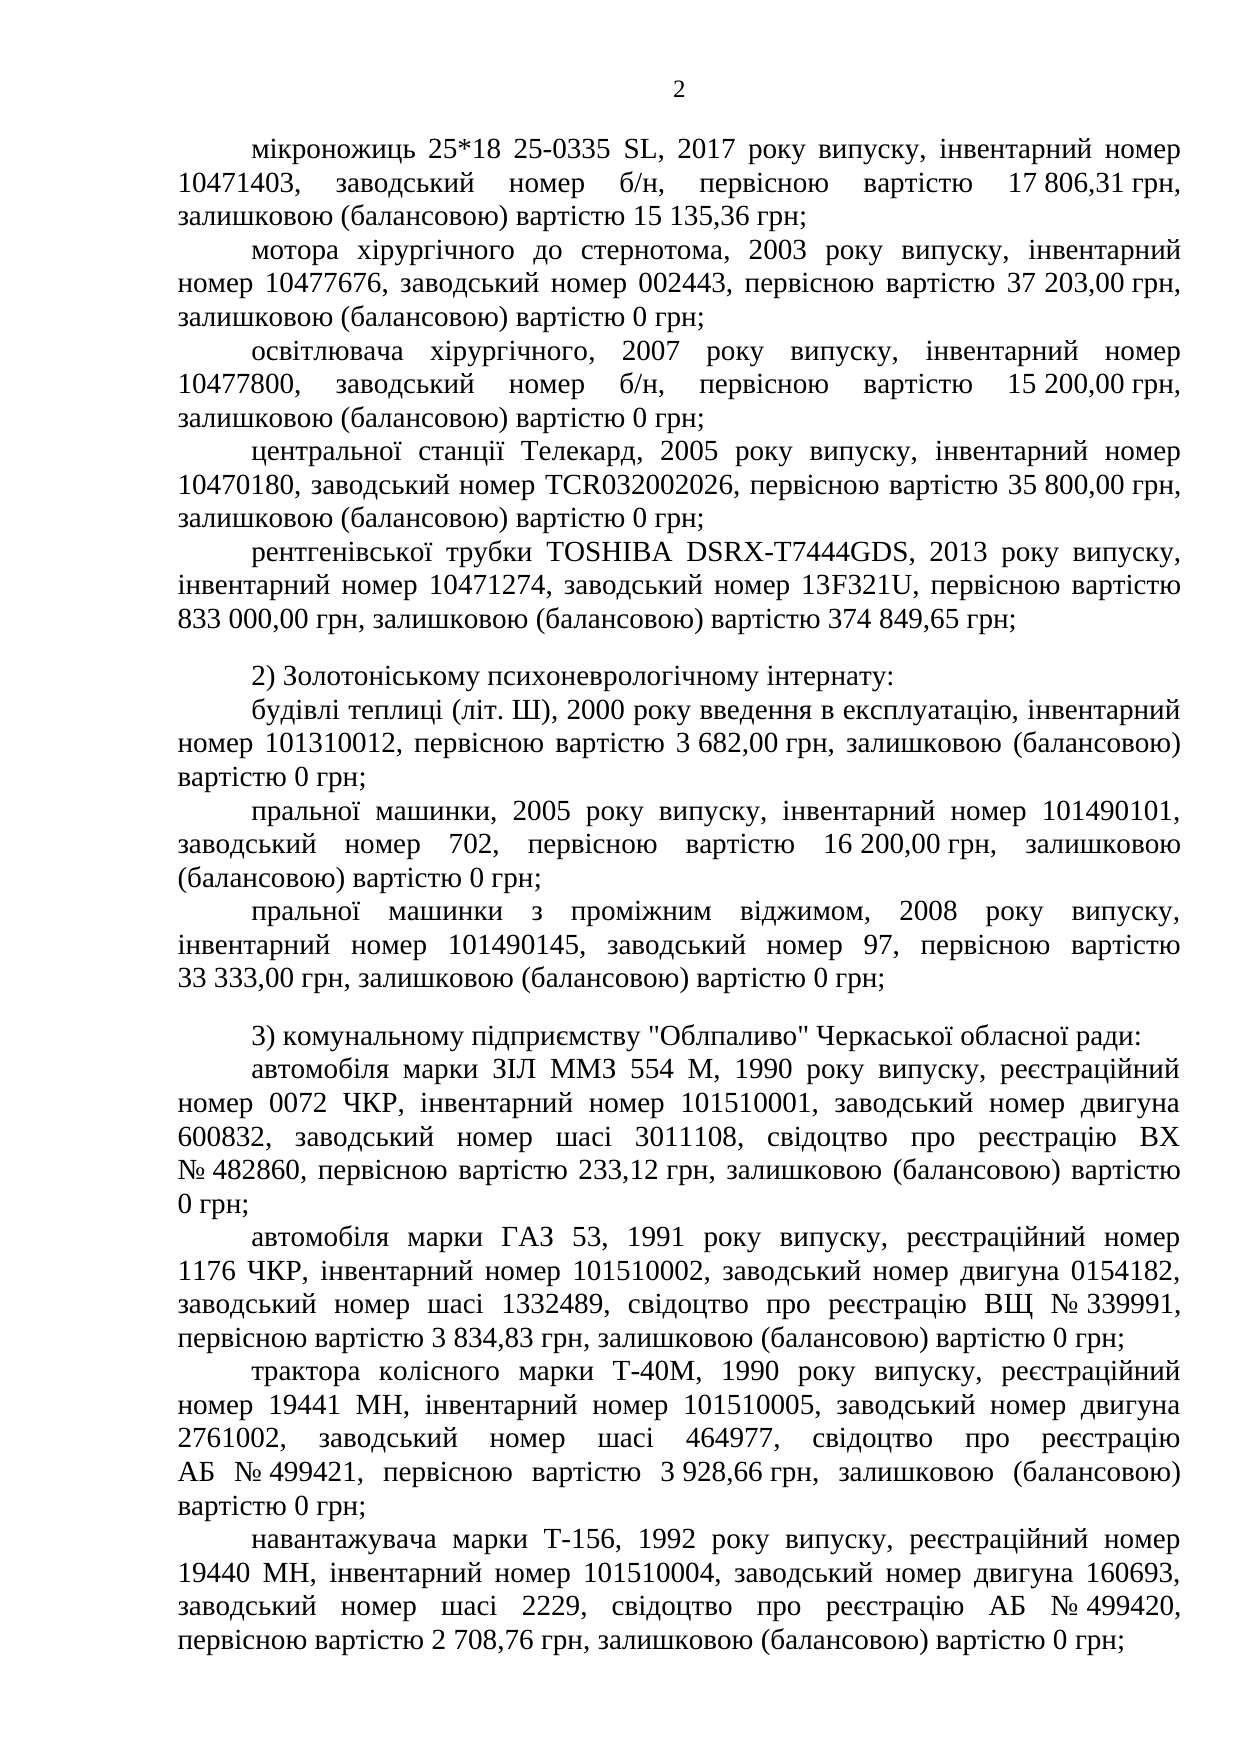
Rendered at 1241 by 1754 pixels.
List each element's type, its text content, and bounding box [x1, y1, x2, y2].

text мікроножиць 25*18 25-0335 SL, 2017 року випуску, інвентарний номер 10471403, заводський номер б/н, первісною вартістю 17 806,31 грн, залишковою (балансовою) вартістю 15 135,36 грн; [177, 131, 1181, 232]
text навантажувача марки Т-156, 1992 року випуску, реєстраційний номер 19440 МН, інвентарний номер 101510004, заводський номер двигуна 160693, заводський номер шасі 2229, свідоцтво про реєстрацію АБ № 499420, первісною вартістю 2 708,76 грн, залишковою (балансовою) вартістю 0 грн; [177, 1521, 1181, 1655]
text рентгенівської трубки TOSHIBA DSRX-T7444GDS, 2013 року випуску, інвентарний номер 10471274, заводський номер 13F321U, первісною вартістю 833 000,00 грн, залишковою (балансовою) вартістю 374 849,65 грн; [177, 534, 1181, 634]
text пральної машинки, 2005 року випуску, інвентарний номер 101490101, заводський номер 702, первісною вартістю 16 200,00 грн, залишковою (балансовою) вартістю 0 грн; [177, 793, 1181, 893]
text мотора хірургічного до стернотома, 2003 року випуску, інвентарний номер 10477676, заводський номер 002443, первісною вартістю 37 203,00 грн, залишковою (балансовою) вартістю 0 грн; [177, 232, 1181, 333]
text будівлі теплиці (літ. Ш), 2000 року введення в експлуатацію, інвентарний номер 101310012, первісною вартістю 3 682,00 грн, залишковою (балансовою) вартістю 0 грн; [177, 692, 1181, 793]
text пральної машинки з проміжним віджимом, 2008 року випуску, інвентарний номер 101490145, заводський номер 97, первісною вартістю 33 333,00 грн, залишковою (балансовою) вартістю 0 грн; [177, 893, 1181, 994]
text освітлювача хірургічного, 2007 року випуску, інвентарний номер 10477800, заводський номер б/н, первісною вартістю 15 200,00 грн, залишковою (балансовою) вартістю 0 грн; [177, 333, 1181, 433]
text центральної станції Телекард, 2005 року випуску, інвентарний номер 10470180, заводський номер TCR032002026, первісною вартістю 35 800,00 грн, залишковою (балансовою) вартістю 0 грн; [177, 433, 1181, 534]
text автомобіля марки ЗІЛ ММЗ 554 М, 1990 року випуску, реєстраційний номер 0072 ЧКР, інвентарний номер 101510001, заводський номер двигуна 600832, заводський номер шасі 3011108, свідоцтво про реєстрацію ВХ № 482860, первісною вартістю 233,12 грн, залишковою (балансовою) вартістю 0 грн; [177, 1052, 1181, 1219]
text автомобіля марки ГАЗ 53, 1991 року випуску, реєстраційний номер 1176 ЧКР, інвентарний номер 101510002, заводський номер двигуна 0154182, заводський номер шасі 1332489, свідоцтво про реєстрацію ВЩ № 339991, первісною вартістю 3 834,83 грн, залишковою (балансовою) вартістю 0 грн; [177, 1219, 1181, 1353]
text 3) комунальному підприємству "Облпаливо" Черкаської обласної ради: [177, 1018, 1181, 1052]
text трактора колісного марки Т-40М, 1990 року випуску, реєстраційний номер 19441 МН, інвентарний номер 101510005, заводський номер двигуна 2761002, заводський номер шасі 464977, свідоцтво про реєстрацію АБ № 499421, первісною вартістю 3 928,66 грн, залишковою (балансовою) вартістю 0 грн; [177, 1353, 1181, 1521]
text 2) Золотоніському психоневрологічному інтернату: [177, 658, 1181, 692]
